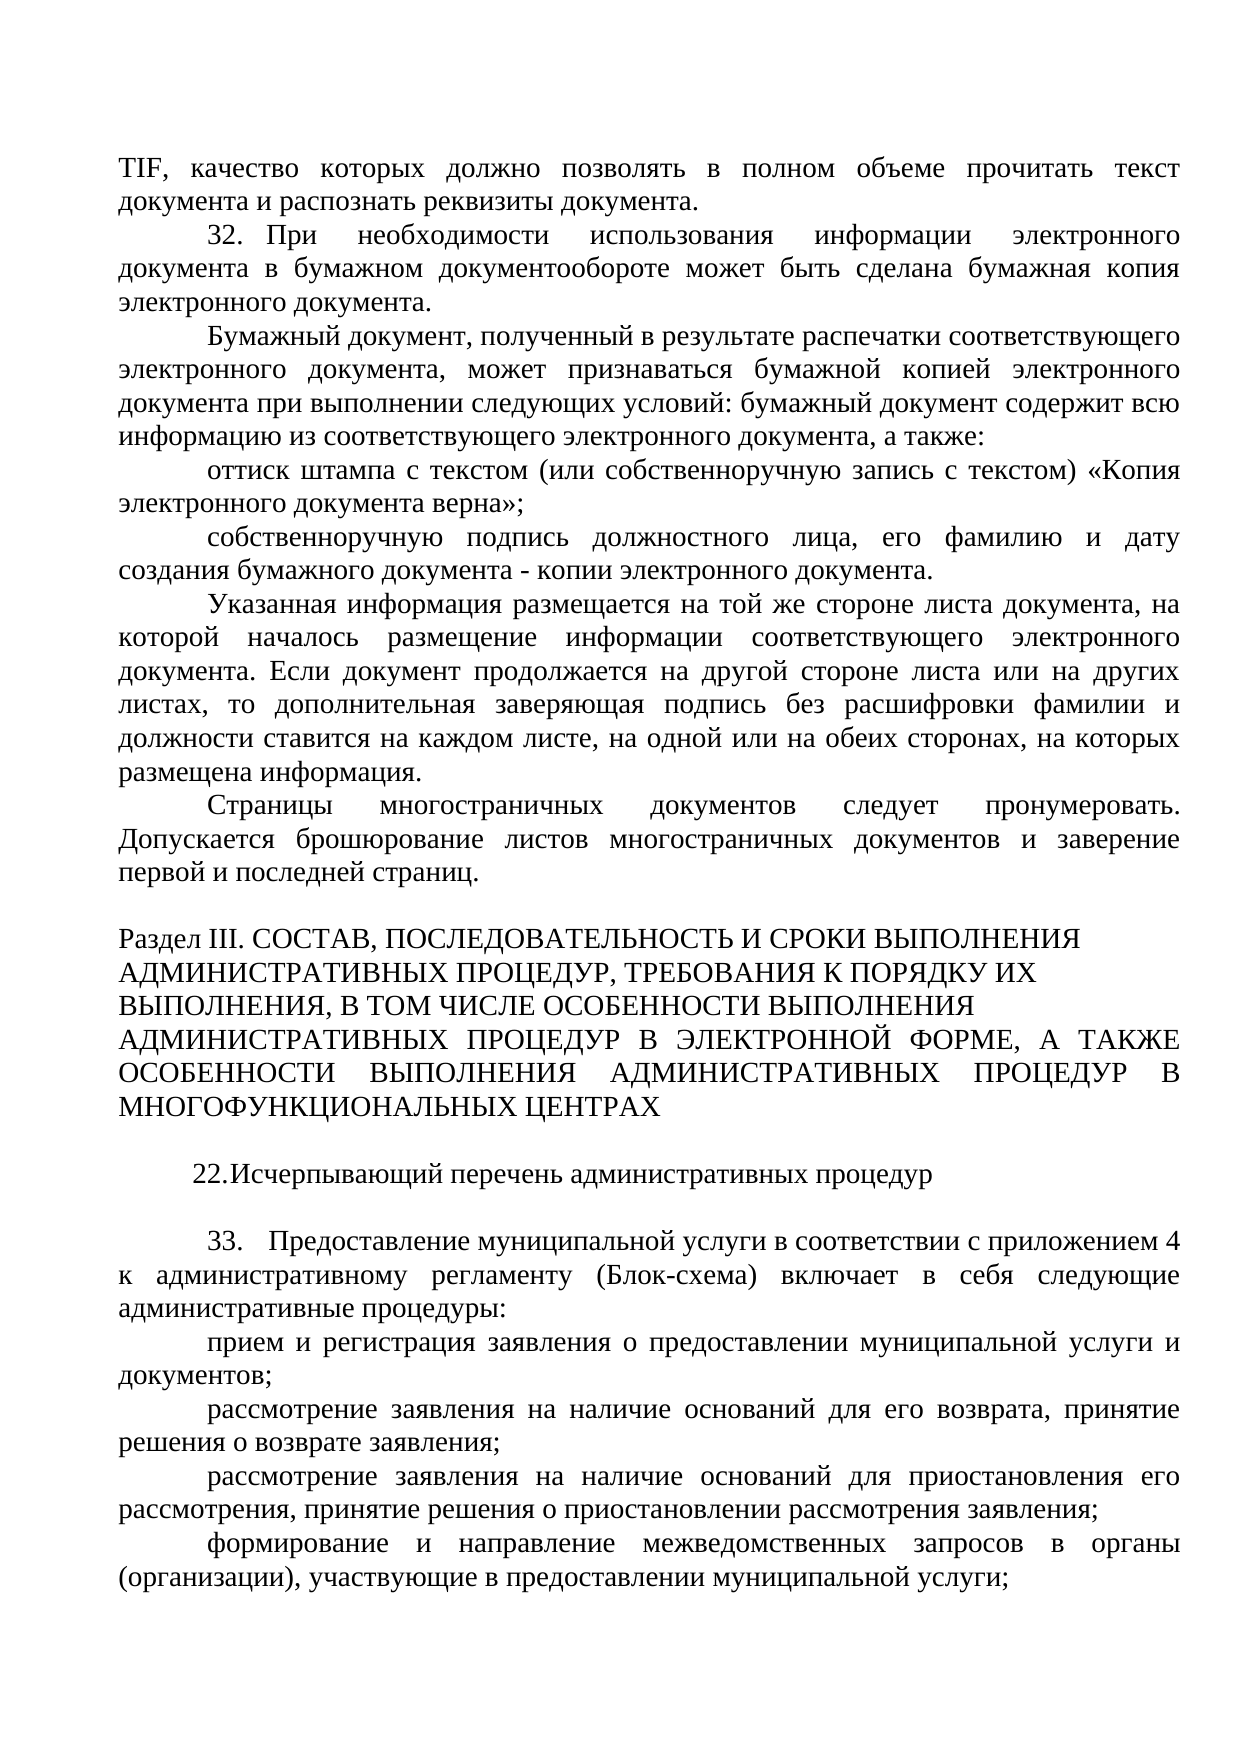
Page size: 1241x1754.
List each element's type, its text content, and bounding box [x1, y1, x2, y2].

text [118, 150, 1181, 217]
text АДМИНИСТРАТИВНЫХ ПРОЦЕДУР В ЭЛЕКТРОННОЙ ФОРМЕ, А ТАКЖЕ ОСОБЕННОСТИ ВЫПОЛНЕНИЯ АДМИНИСТРАТИВНЫХ ПРОЦЕДУР В МНОГОФУНКЦИОНАЛЬНЫХ ЦЕНТРАХ [118, 1022, 1181, 1123]
list Предоставление муниципальной услуги в соответствии с приложением 4 к административному регламенту (Блок-схема) включает в себя следующие административные процедуры: [118, 1223, 1181, 1324]
list Исчерпывающий перечень административных процедур [192, 1156, 1181, 1190]
text Указанная информация размещается на той же стороне листа документа, на которой началось размещение информации соответствующего электронного документа. Если документ продолжается на другой стороне листа или на других листах, то дополнительная заверяющая подпись без расшифровки фамилии и должности ставится на каждом листе, на одной или на обеих сторонах, на которых размещена информация. [118, 586, 1181, 787]
list рассмотрение заявления на наличие оснований для его возврата, принятие решения о возврате заявления; [118, 1391, 1181, 1458]
text Бумажный документ, полученный в результате распечатки соответствующего электронного документа, может признаваться бумажной копией электронного документа при выполнении следующих условий: бумажный документ содержит всю информацию из соответствующего электронного документа, а также: [118, 318, 1181, 452]
list формирование и направление межведомственных запросов в органы (организации), участвующие в предоставлении муниципальной услуги; [118, 1525, 1181, 1592]
text Раздел III. СОСТАВ, ПОСЛЕДОВАТЕЛЬНОСТЬ И СРОКИ ВЫПОЛНЕНИЯ [118, 921, 1181, 955]
list прием и регистрация заявления о предоставлении муниципальной услуги и документов; [118, 1324, 1181, 1391]
text ВЫПОЛНЕНИЯ, В ТОМ ЧИСЛЕ ОСОБЕННОСТИ ВЫПОЛНЕНИЯ [118, 988, 1181, 1022]
text оттиск штампа с текстом (или собственноручную запись с текстом) «Копия электронного документа верна»; [118, 452, 1181, 519]
text Страницы многостраничных документов следует пронумеровать. Допускается брошюрование листов многостраничных документов и заверение первой и последней страниц. [118, 787, 1181, 888]
list рассмотрение заявления на наличие оснований для приостановления его рассмотрения, принятие решения о приостановлении рассмотрения заявления; [118, 1458, 1181, 1525]
text АДМИНИСТРАТИВНЫХ ПРОЦЕДУР, ТРЕБОВАНИЯ К ПОРЯДКУ ИХ [118, 955, 1181, 988]
list При необходимости использования информации электронного документа в бумажном документообороте может быть сделана бумажная копия электронного документа. [118, 217, 1181, 318]
text собственноручную подпись должностного лица, его фамилию и дату создания бумажного документа - копии электронного документа. [118, 519, 1181, 586]
